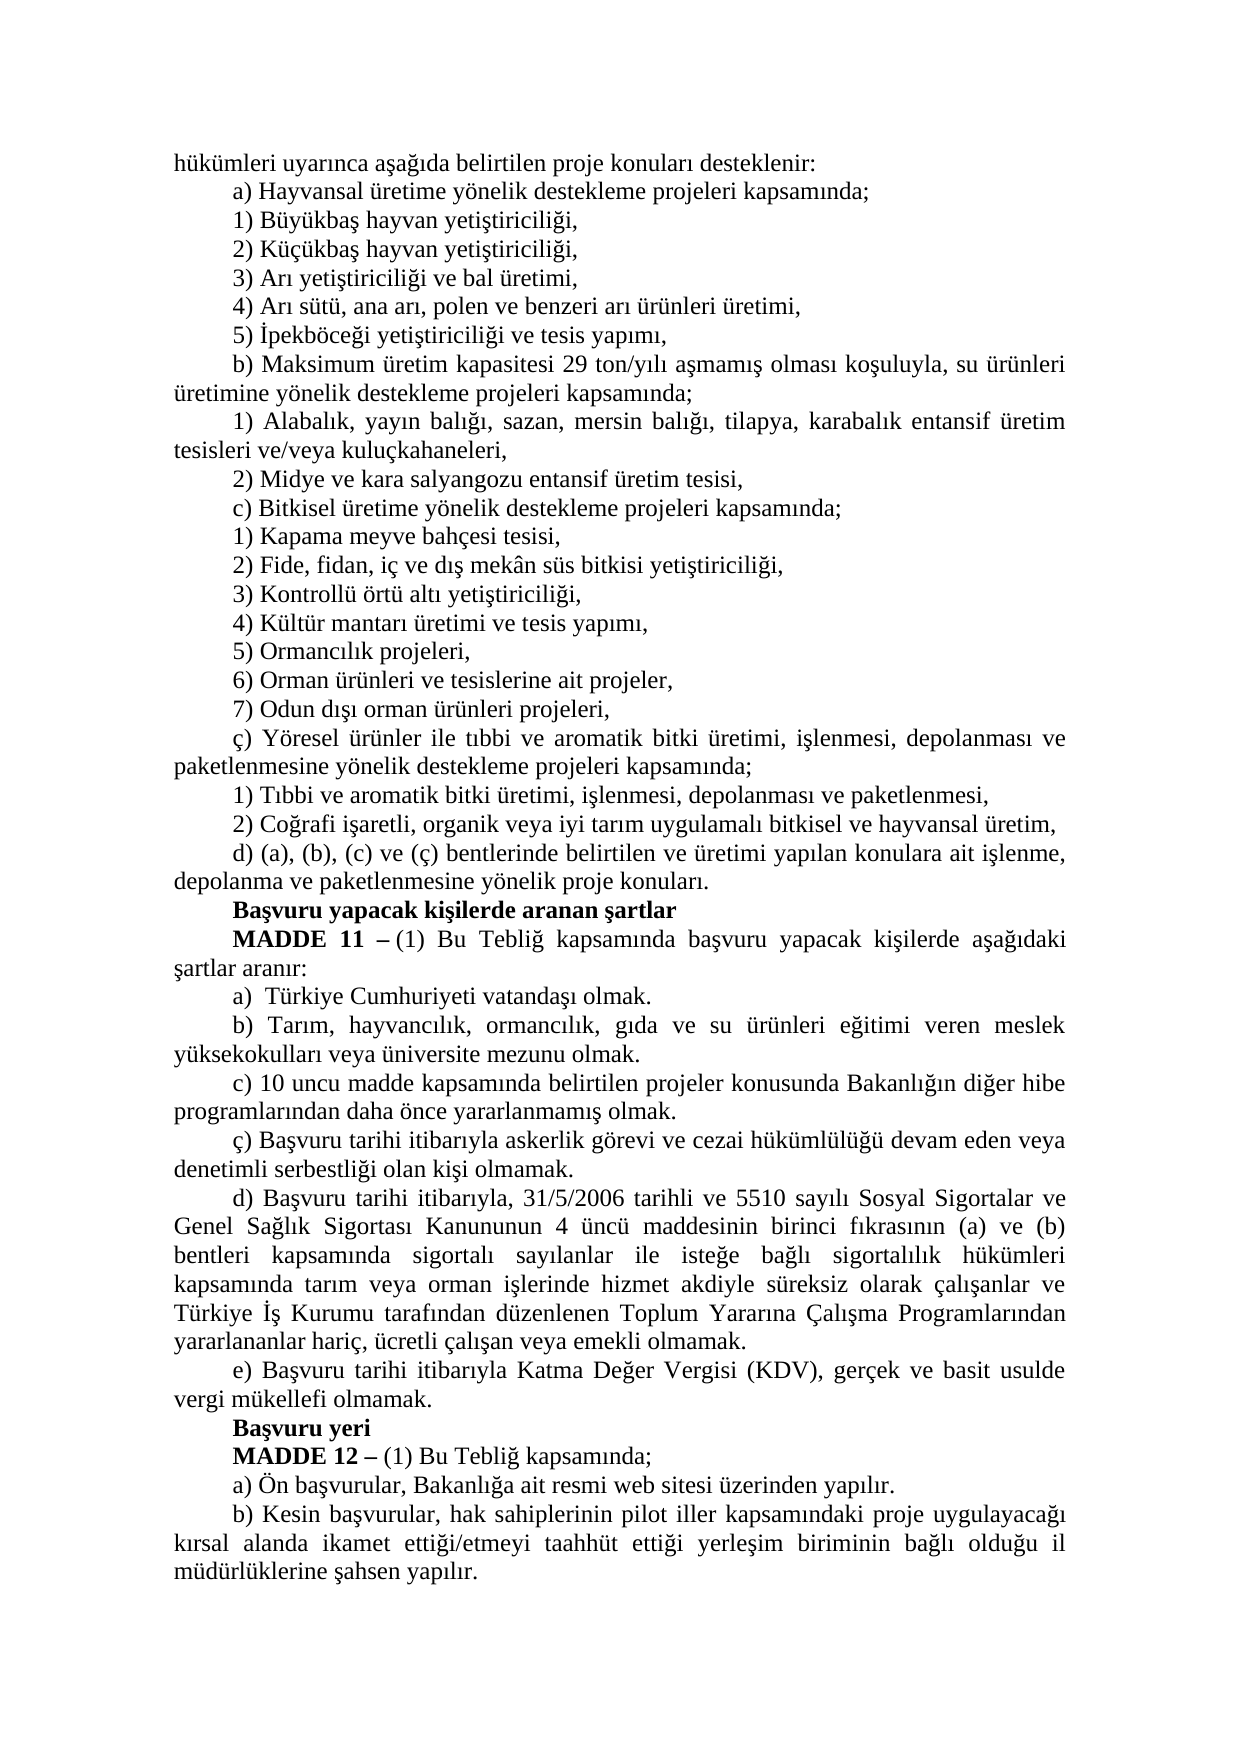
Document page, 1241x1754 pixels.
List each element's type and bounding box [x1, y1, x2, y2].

table_header [146, 148, 1094, 1585]
